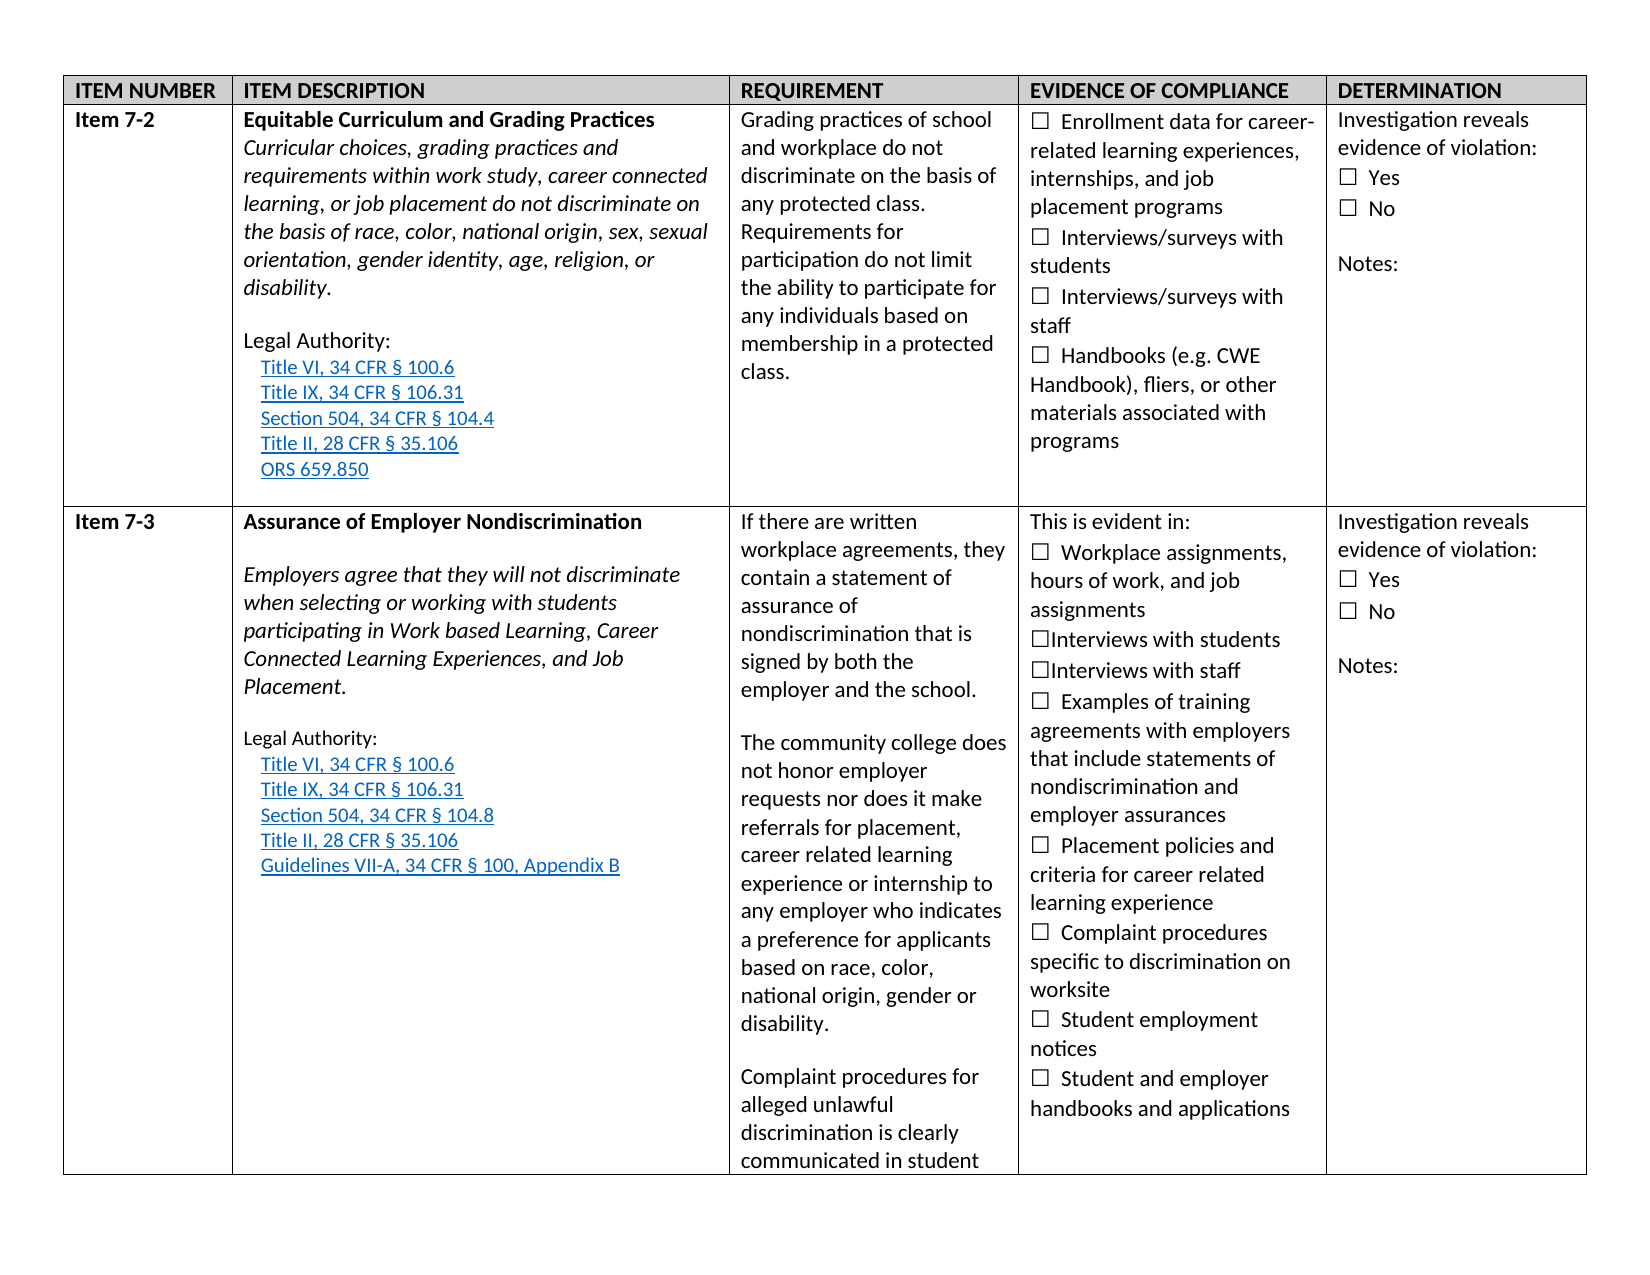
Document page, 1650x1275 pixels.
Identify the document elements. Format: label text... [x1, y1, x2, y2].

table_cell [1327, 105, 1586, 506]
table_header Item Number [64, 76, 232, 104]
table_cell Item 7-2 [64, 105, 232, 506]
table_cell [1327, 507, 1586, 1174]
table_header DETERMINATION [1327, 76, 1586, 104]
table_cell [233, 507, 729, 1174]
table_header REQUIREMENT [730, 76, 1018, 104]
table_cell Enrollment data for career-related learning experiences, internships, and job placement programs Interviews/surveys with students Interviews/surveys with staff Handbooks (e.g. CWE Handbook), fliers, or other materials associated with programs [1019, 105, 1326, 506]
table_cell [1019, 507, 1326, 1174]
table_cell Grading practices of school and workplace do not discriminate on the basis of any protected class. Requirements for participation do not limit the ability to participate for any individuals based on membership in a protected class. [730, 105, 1018, 506]
table_header ITEM DESCRIPTION [233, 76, 729, 104]
table_cell Equitable Curriculum and Grading Practices Curricular choices, grading practices and requirements within work study, career connected learning, or job placement do not discriminate on the basis of race, color, national origin, sex, sexual orientation, gender identity, age, religion, or disability. Legal Authority: Title VI, 34 CFR § 100.6 Title IX, 34 CFR § 106.31 Section 504, 34 CFR § 104.4 Title II, 28 CFR § 35.106 ORS 659.850 [233, 105, 729, 506]
table_header EVIDENCE OF COMPLIANCE [1019, 76, 1326, 104]
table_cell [730, 507, 1018, 1174]
table_cell Item 7-3 [64, 507, 232, 1174]
